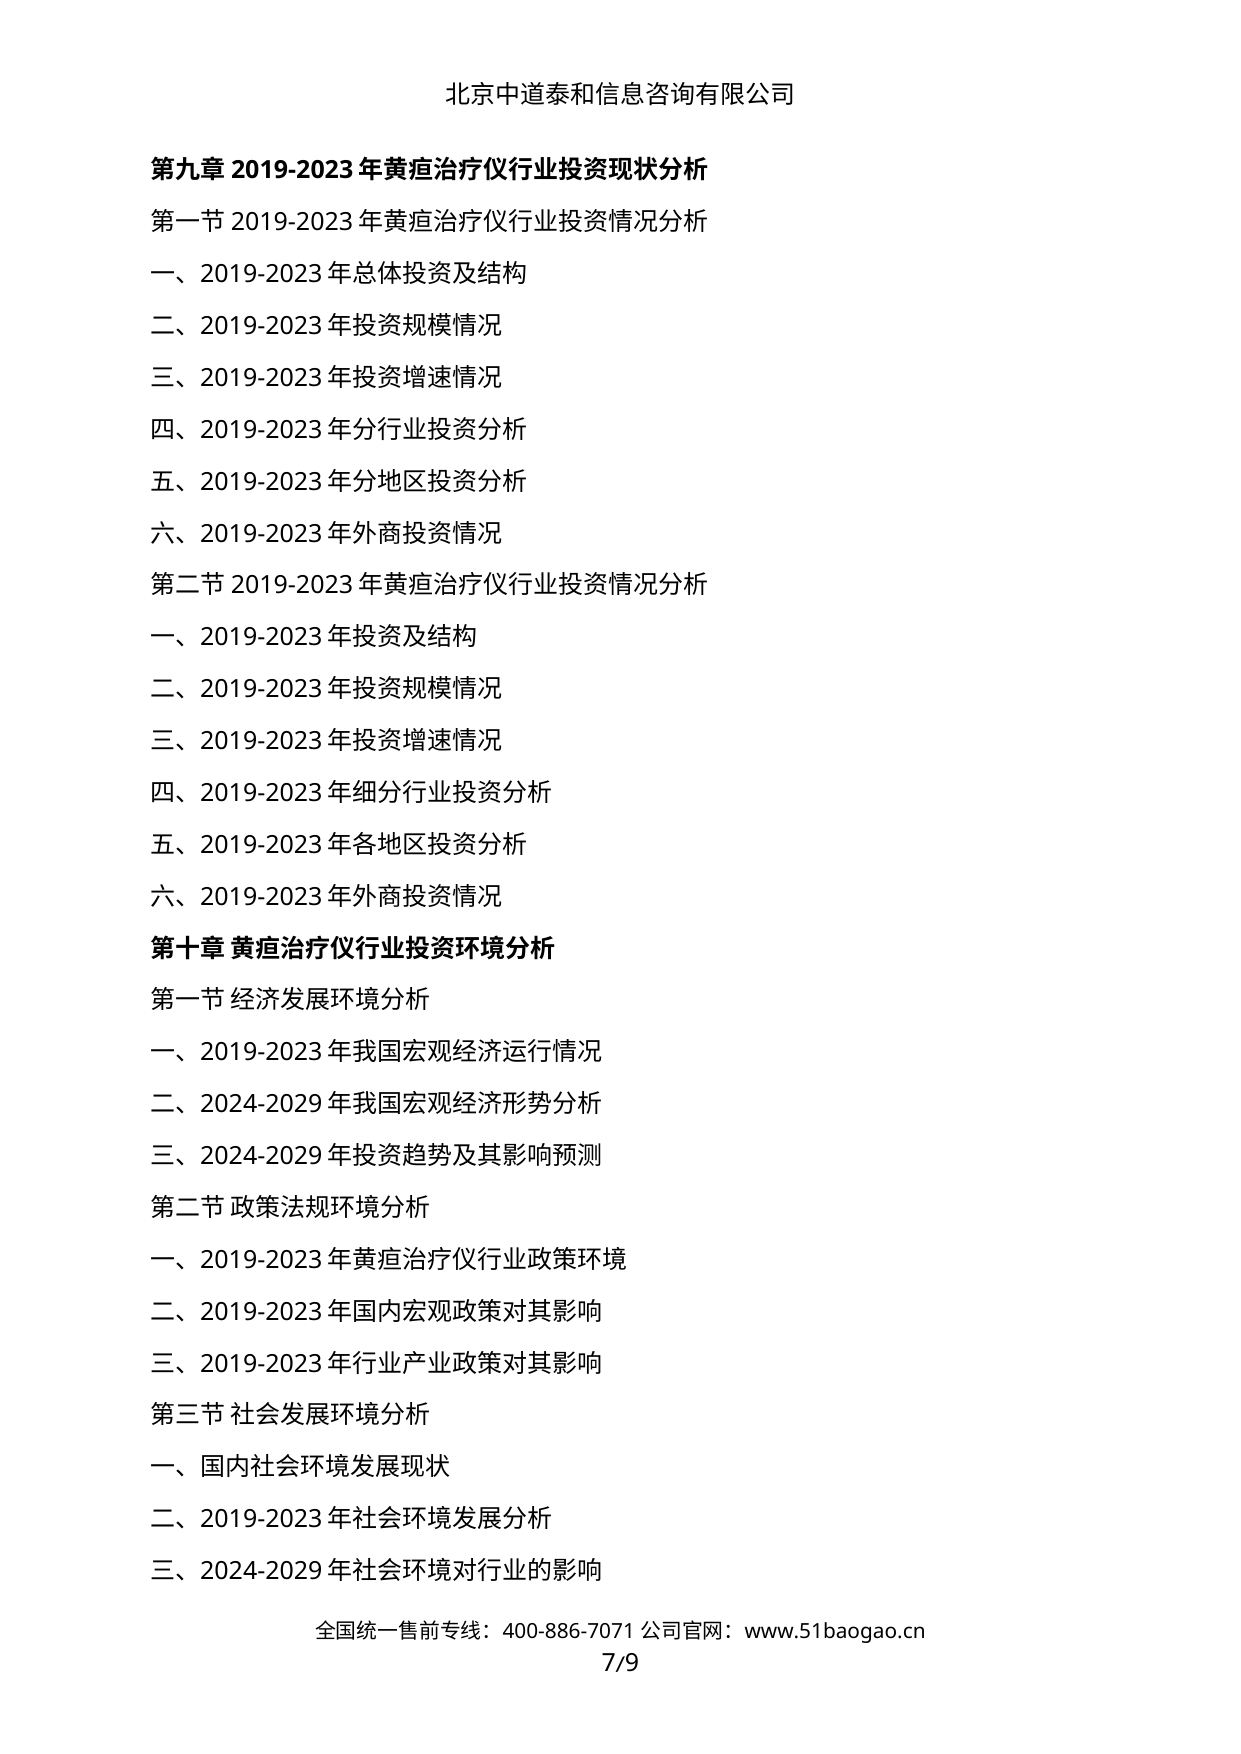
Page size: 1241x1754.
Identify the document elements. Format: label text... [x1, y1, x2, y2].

text 一、2019-2023年我国宏观经济运行情况 [150, 1032, 1090, 1068]
text 三、2019-2023年投资增速情况 [150, 357, 1090, 394]
text 五、2019-2023年各地区投资分析 [150, 824, 1090, 861]
text 二、2019-2023年国内宏观政策对其影响 [150, 1291, 1090, 1327]
text 第二节 2019-2023年黄疸治疗仪行业投资情况分析 [150, 565, 1090, 601]
text 一、2019-2023年总体投资及结构 [150, 254, 1090, 290]
text 六、2019-2023年外商投资情况 [150, 513, 1090, 549]
text 第三节 社会发展环境分析 [150, 1395, 1090, 1431]
text 三、2024-2029年社会环境对行业的影响 [150, 1551, 1090, 1587]
text 四、2019-2023年分行业投资分析 [150, 409, 1090, 446]
text 二、2019-2023年投资规模情况 [150, 306, 1090, 342]
text 三、2019-2023年投资增速情况 [150, 721, 1090, 757]
text 第一节 2019-2023年黄疸治疗仪行业投资情况分析 [150, 202, 1090, 238]
text 第一节 经济发展环境分析 [150, 980, 1090, 1016]
text 三、2019-2023年行业产业政策对其影响 [150, 1343, 1090, 1379]
text 一、国内社会环境发展现状 [150, 1447, 1090, 1483]
text 第九章 2019-2023年黄疸治疗仪行业投资现状分析 [150, 150, 1090, 186]
text 四、2019-2023年细分行业投资分析 [150, 772, 1090, 809]
text 三、2024-2029年投资趋势及其影响预测 [150, 1136, 1090, 1172]
text 第二节 政策法规环境分析 [150, 1187, 1090, 1224]
text 二、2024-2029年我国宏观经济形势分析 [150, 1084, 1090, 1120]
text 第十章 黄疸治疗仪行业投资环境分析 [150, 928, 1090, 964]
text 六、2019-2023年外商投资情况 [150, 876, 1090, 912]
text 二、2019-2023年投资规模情况 [150, 669, 1090, 705]
text 一、2019-2023年投资及结构 [150, 617, 1090, 653]
text 二、2019-2023年社会环境发展分析 [150, 1499, 1090, 1535]
text 一、2019-2023年黄疸治疗仪行业政策环境 [150, 1239, 1090, 1276]
text 五、2019-2023年分地区投资分析 [150, 461, 1090, 497]
